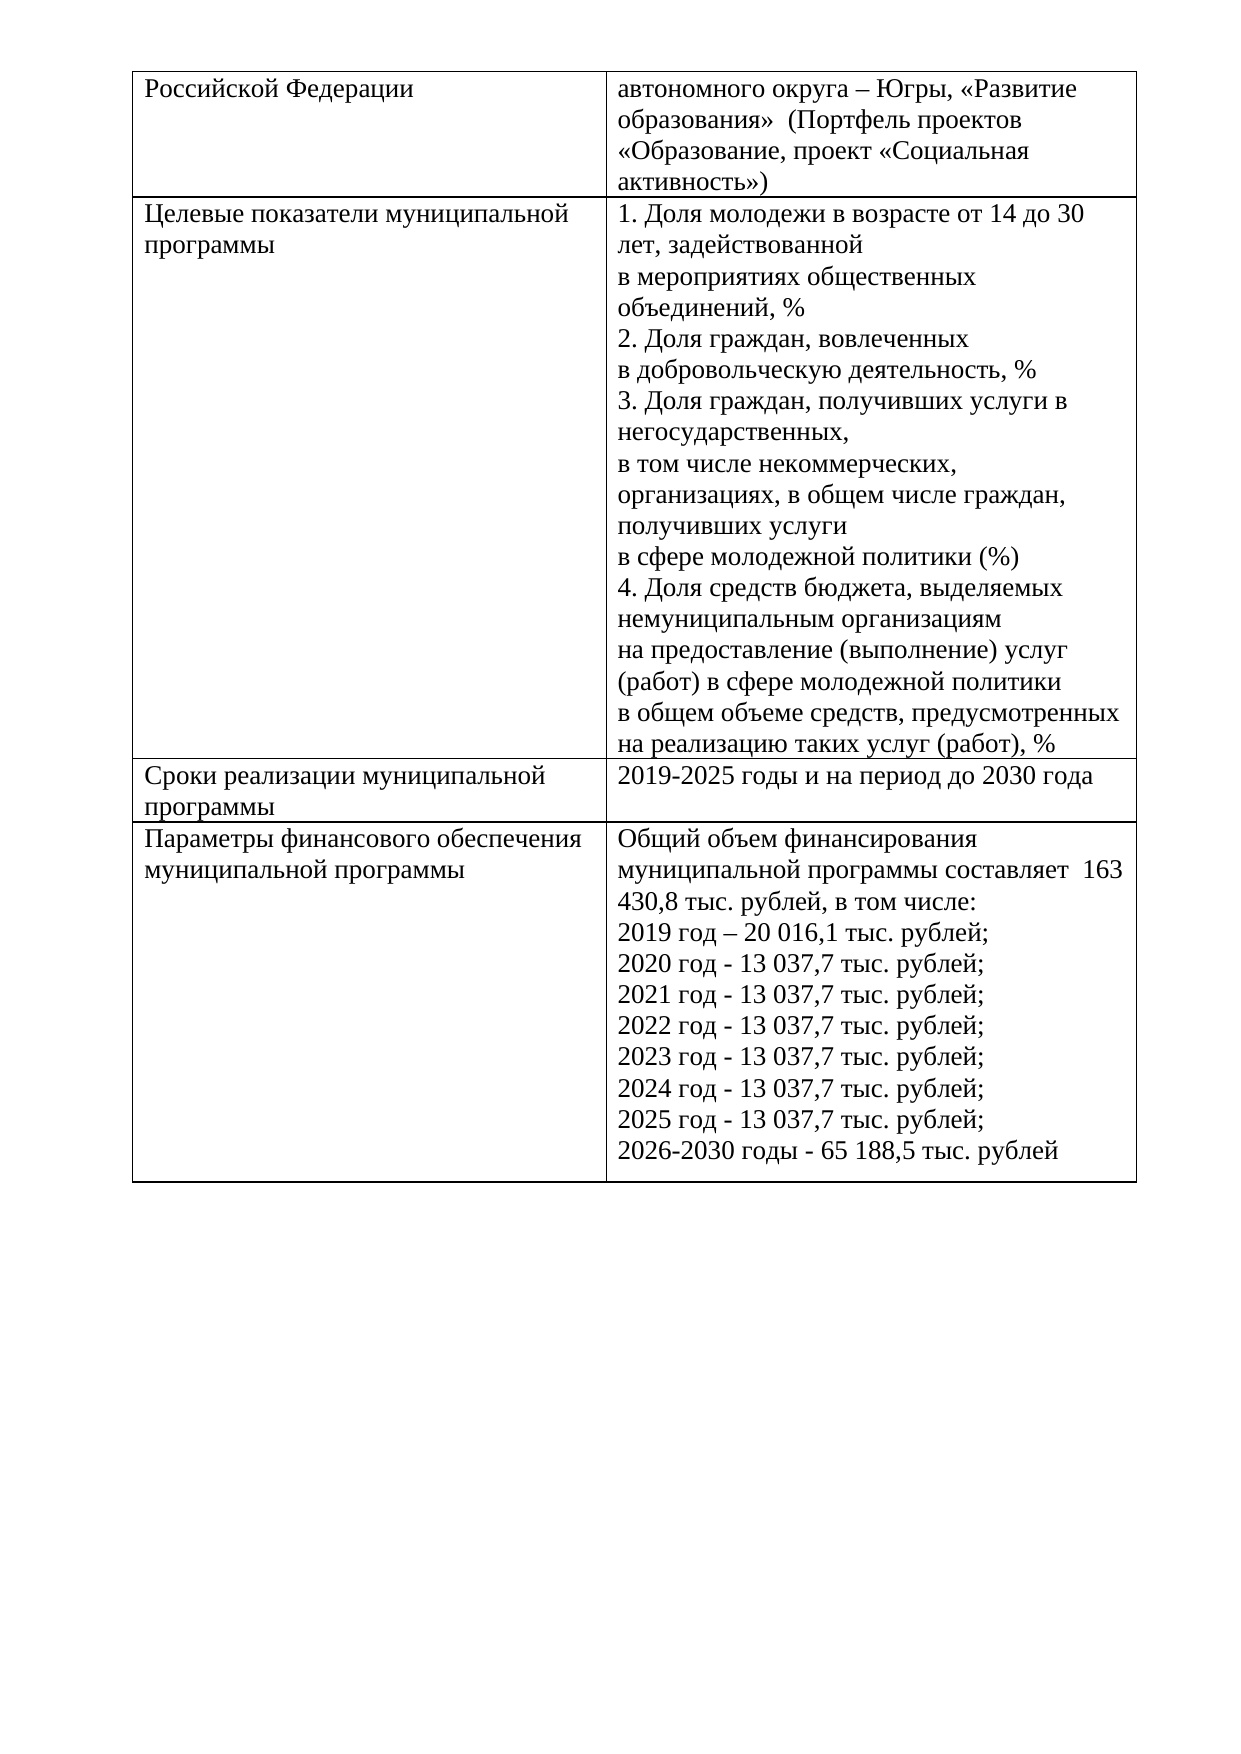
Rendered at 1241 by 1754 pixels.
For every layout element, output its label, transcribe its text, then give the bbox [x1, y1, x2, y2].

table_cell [133, 72, 606, 196]
table_cell Общий объем финансирования муниципальной программы составляет 163 430,8 тыс. рублей, в том числе: 2019 год – 20 016,1 тыс. рублей; 2020 год - 13 037,7 тыс. рублей; 2021 год - 13 037,7 тыс. рублей; 2022 год - 13 037,7 тыс. рублей; 2023 год - 13 037,7 тыс. рублей; 2024 год - 13 037,7 тыс. рублей; 2025 год - 13 037,7 тыс. рублей; 2026-2030 годы - 65 188,5 тыс. рублей [607, 823, 1136, 1181]
table_cell Целевые показатели муниципальной программы [133, 198, 606, 758]
table_cell Сроки реализации муниципальной программы [133, 759, 606, 821]
table_cell Параметры финансового обеспечения муниципальной программы [133, 823, 606, 1181]
table_cell 1. Доля молодежи в возрасте от 14 до 30 лет, задействованной в мероприятиях общественных объединений, % 2. Доля граждан, вовлеченных в добровольческую деятельность, % 3. Доля граждан, получивших услуги в негосударственных, в том числе некоммерческих, организациях, в общем числе граждан, получивших услуги в сфере молодежной политики (%) 4. Доля средств бюджета, выделяемых немуниципальным организациям на предоставление (выполнение) услуг (работ) в сфере молодежной политики в общем объеме средств, предусмотренных на реализацию таких услуг (работ), % [607, 198, 1136, 758]
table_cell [607, 72, 1136, 196]
table_cell 2019-2025 годы и на период до 2030 года [607, 759, 1136, 821]
